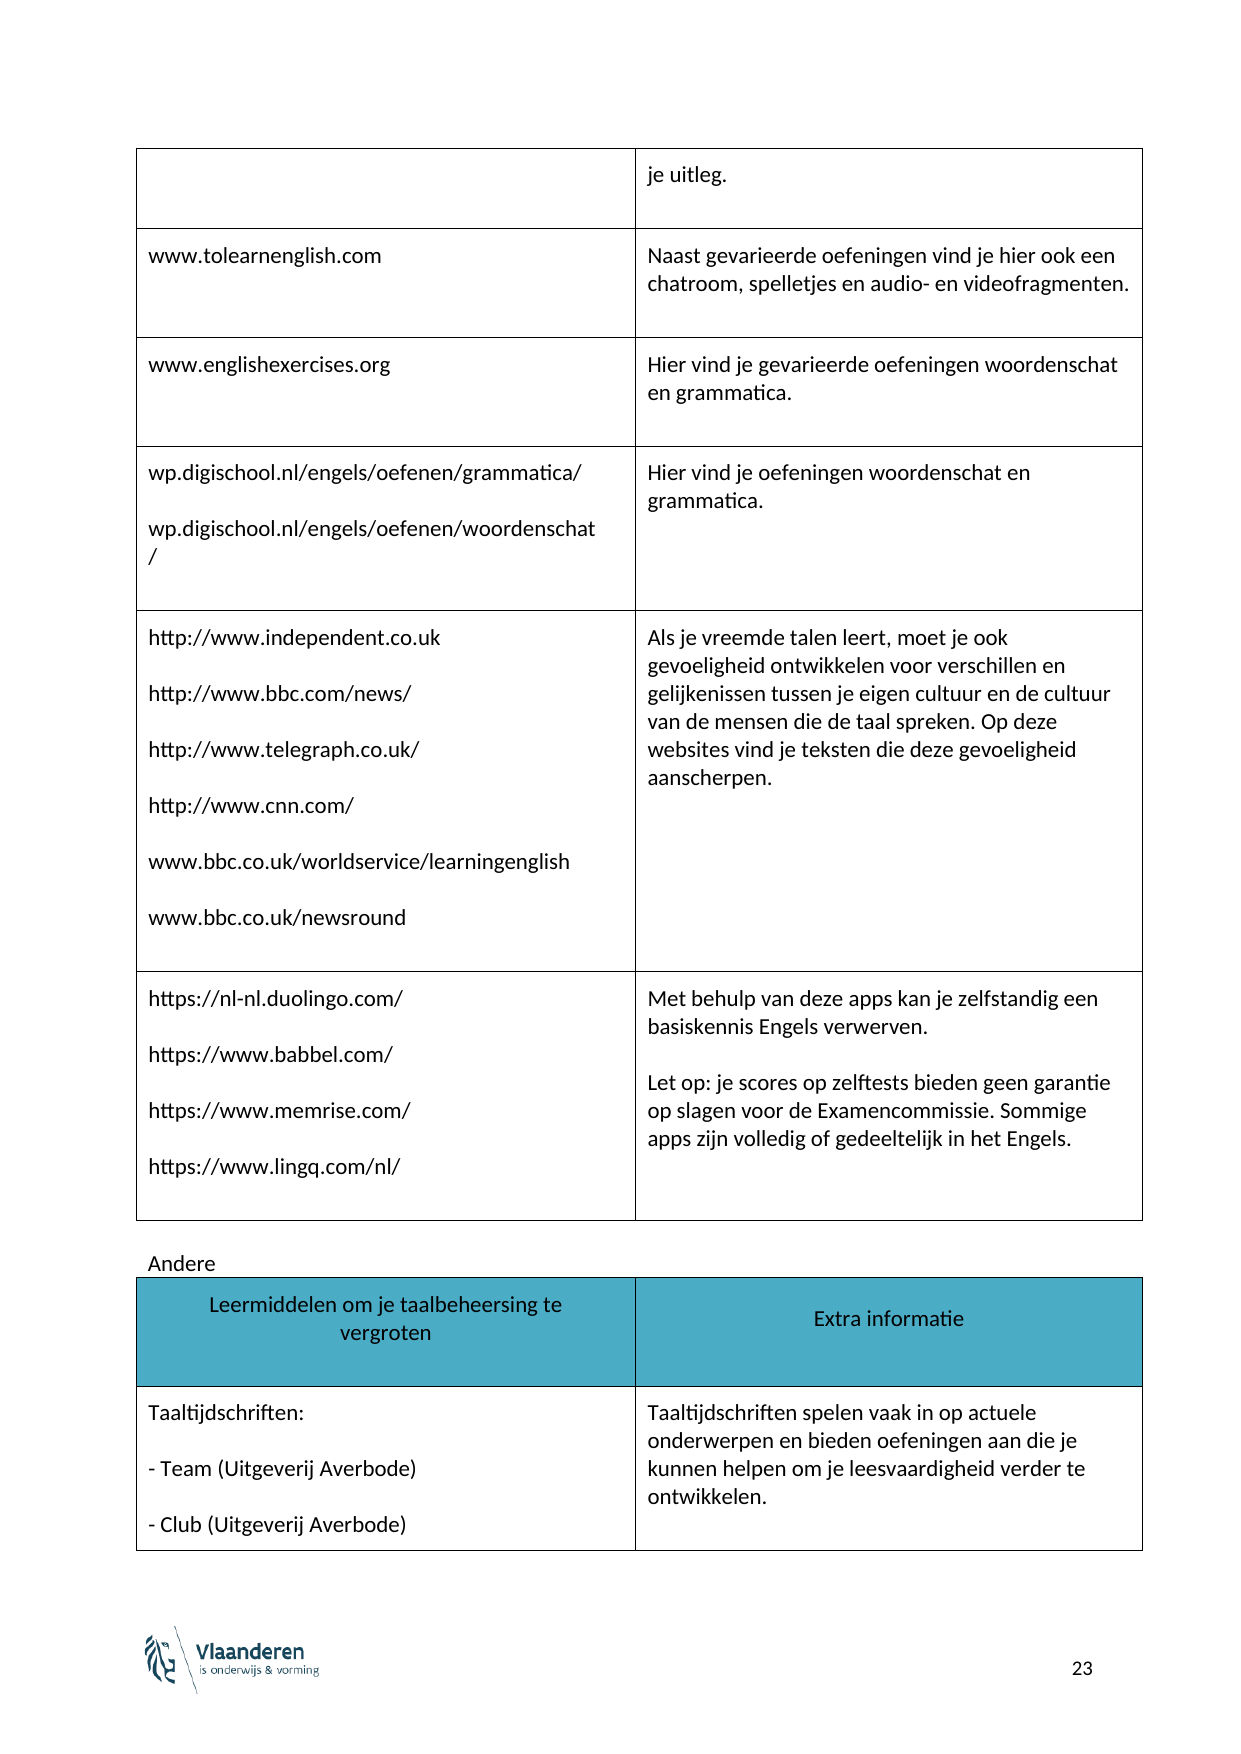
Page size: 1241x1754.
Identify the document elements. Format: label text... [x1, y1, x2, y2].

table_cell Hier vind je gevarieerde oefeningen woordenschat en grammatica. [636, 338, 1142, 446]
table_cell wp.digischool.nl/engels/oefenen/grammatica/ wp.digischool.nl/engels/oefenen/woordenschat/ [137, 447, 635, 610]
table_cell Als je vreemde talen leert, moet je ook gevoeligheid ontwikkelen voor verschillen en gelijkenissen tussen je eigen cultuur en de cultuur van de mensen die de taal spreken. Op deze websites vind je teksten die deze gevoeligheid aanscherpen. [636, 611, 1142, 971]
table_cell Hier vind je oefeningen woordenschat en grammatica. [636, 447, 1142, 610]
table_cell Naast gevarieerde oefeningen vind je hier ook een chatroom, spelletjes en audio- en videofragmenten. [636, 229, 1142, 337]
table_cell http://www.independent.co.uk http://www.bbc.com/news/ http://www.telegraph.co.uk/ http://www.cnn.com/ www.bbc.co.uk/worldservice/learningenglish www.bbc.co.uk/newsround [137, 611, 635, 971]
table_cell www.tolearnenglish.com [137, 229, 635, 337]
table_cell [137, 1387, 635, 1550]
table_cell www.englishexercises.org [137, 338, 635, 446]
table_cell https://nl-nl.duolingo.com/ https://www.babbel.com/ https://www.memrise.com/ https://www.lingq.com/nl/ [137, 972, 635, 1220]
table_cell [636, 1387, 1142, 1550]
picture [144, 1626, 327, 1694]
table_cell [137, 149, 635, 228]
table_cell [636, 149, 1142, 228]
table_header Leermiddelen om je taalbeheersing te vergroten [137, 1278, 635, 1386]
text Andere [148, 1221, 1093, 1277]
table_header Extra informatie [636, 1278, 1142, 1386]
table_cell Met behulp van deze apps kan je zelfstandig een basiskennis Engels verwerven. Let op: je scores op zelftests bieden geen garantie op slagen voor de Examencommissie. Sommige apps zijn volledig of gedeeltelijk in het Engels. [636, 972, 1142, 1220]
